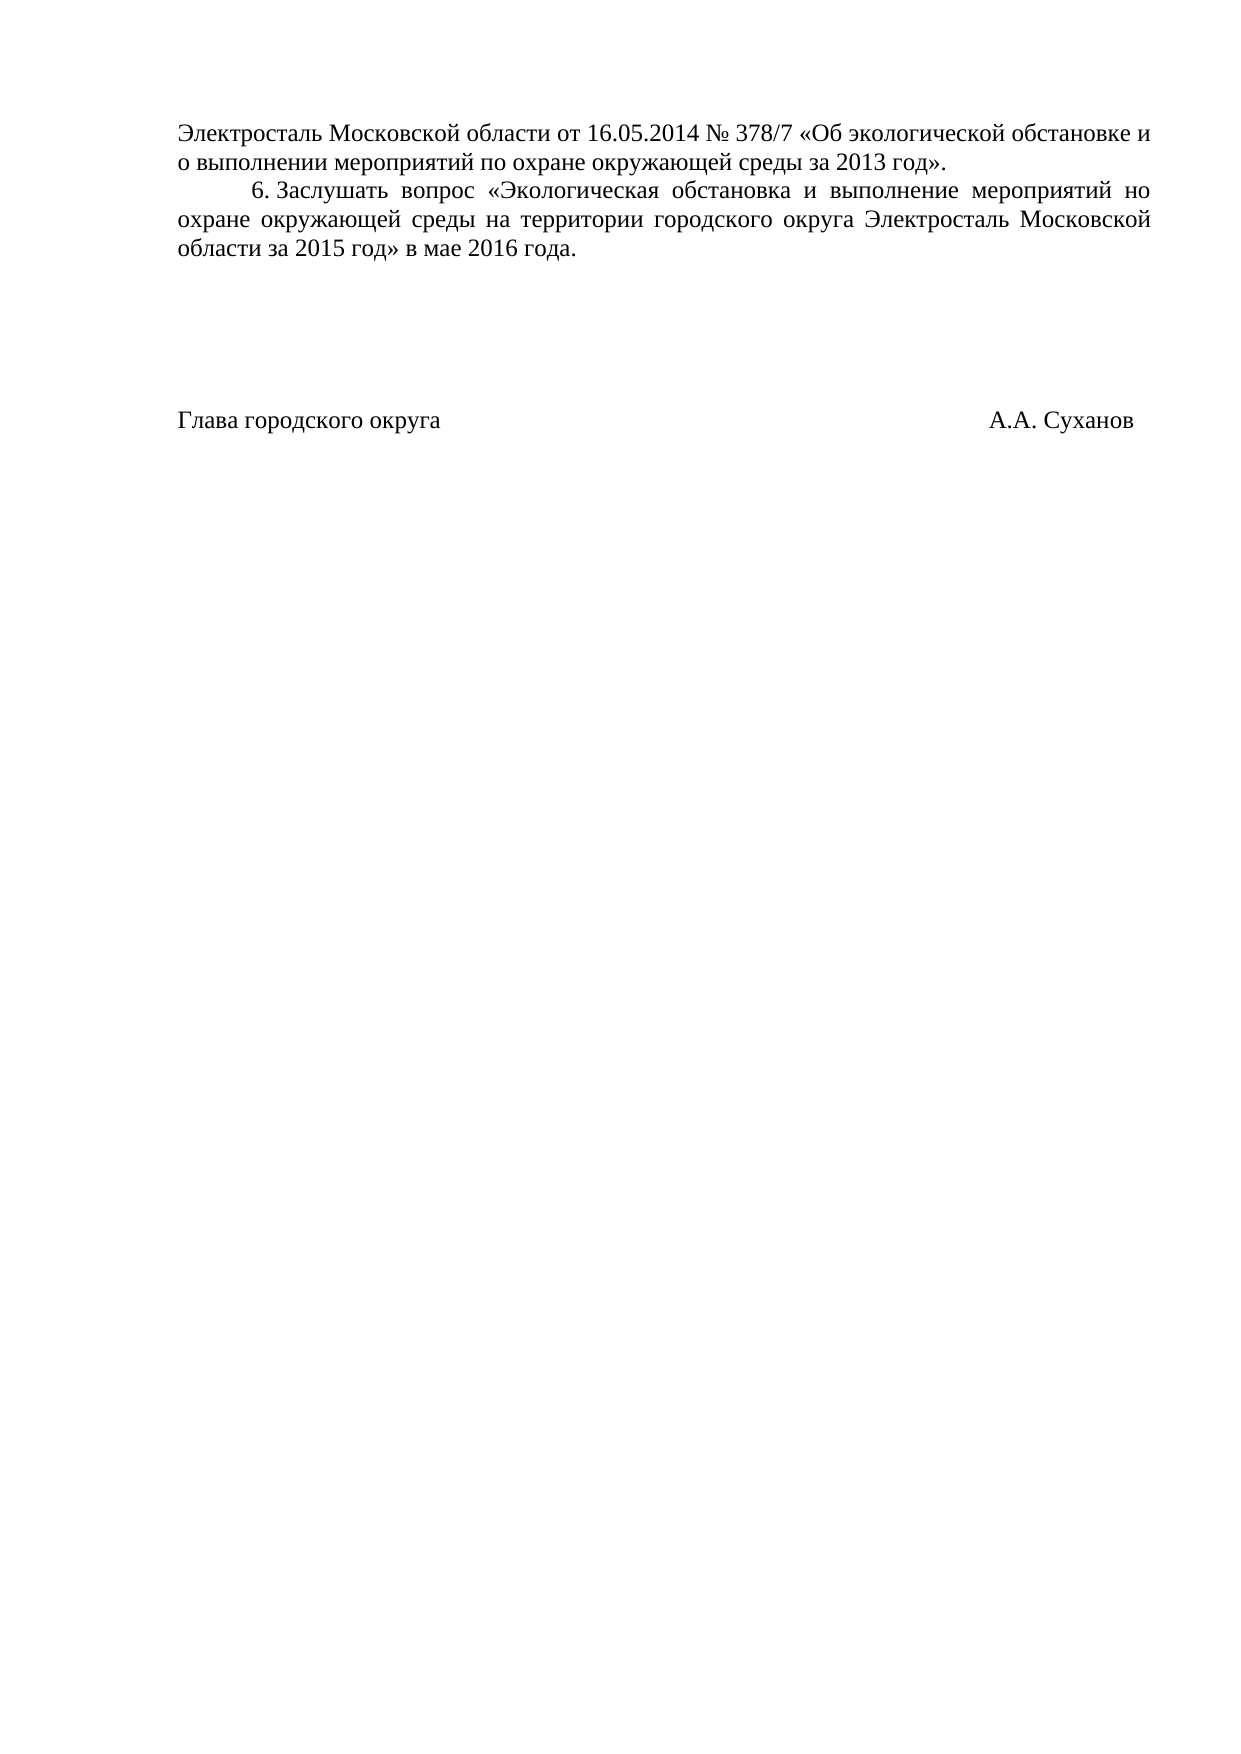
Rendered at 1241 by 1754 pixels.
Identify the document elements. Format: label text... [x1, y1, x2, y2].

text 6. Заслушать вопрос «Экологическая обстановка и выполнение мероприятий но охране окружающей среды на территории городского округа Электросталь Московской области за 2015 год» в мае 2016 года. [177, 176, 1152, 262]
text Глава городского округа А.А. Суханов [177, 406, 1152, 434]
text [177, 118, 1152, 176]
